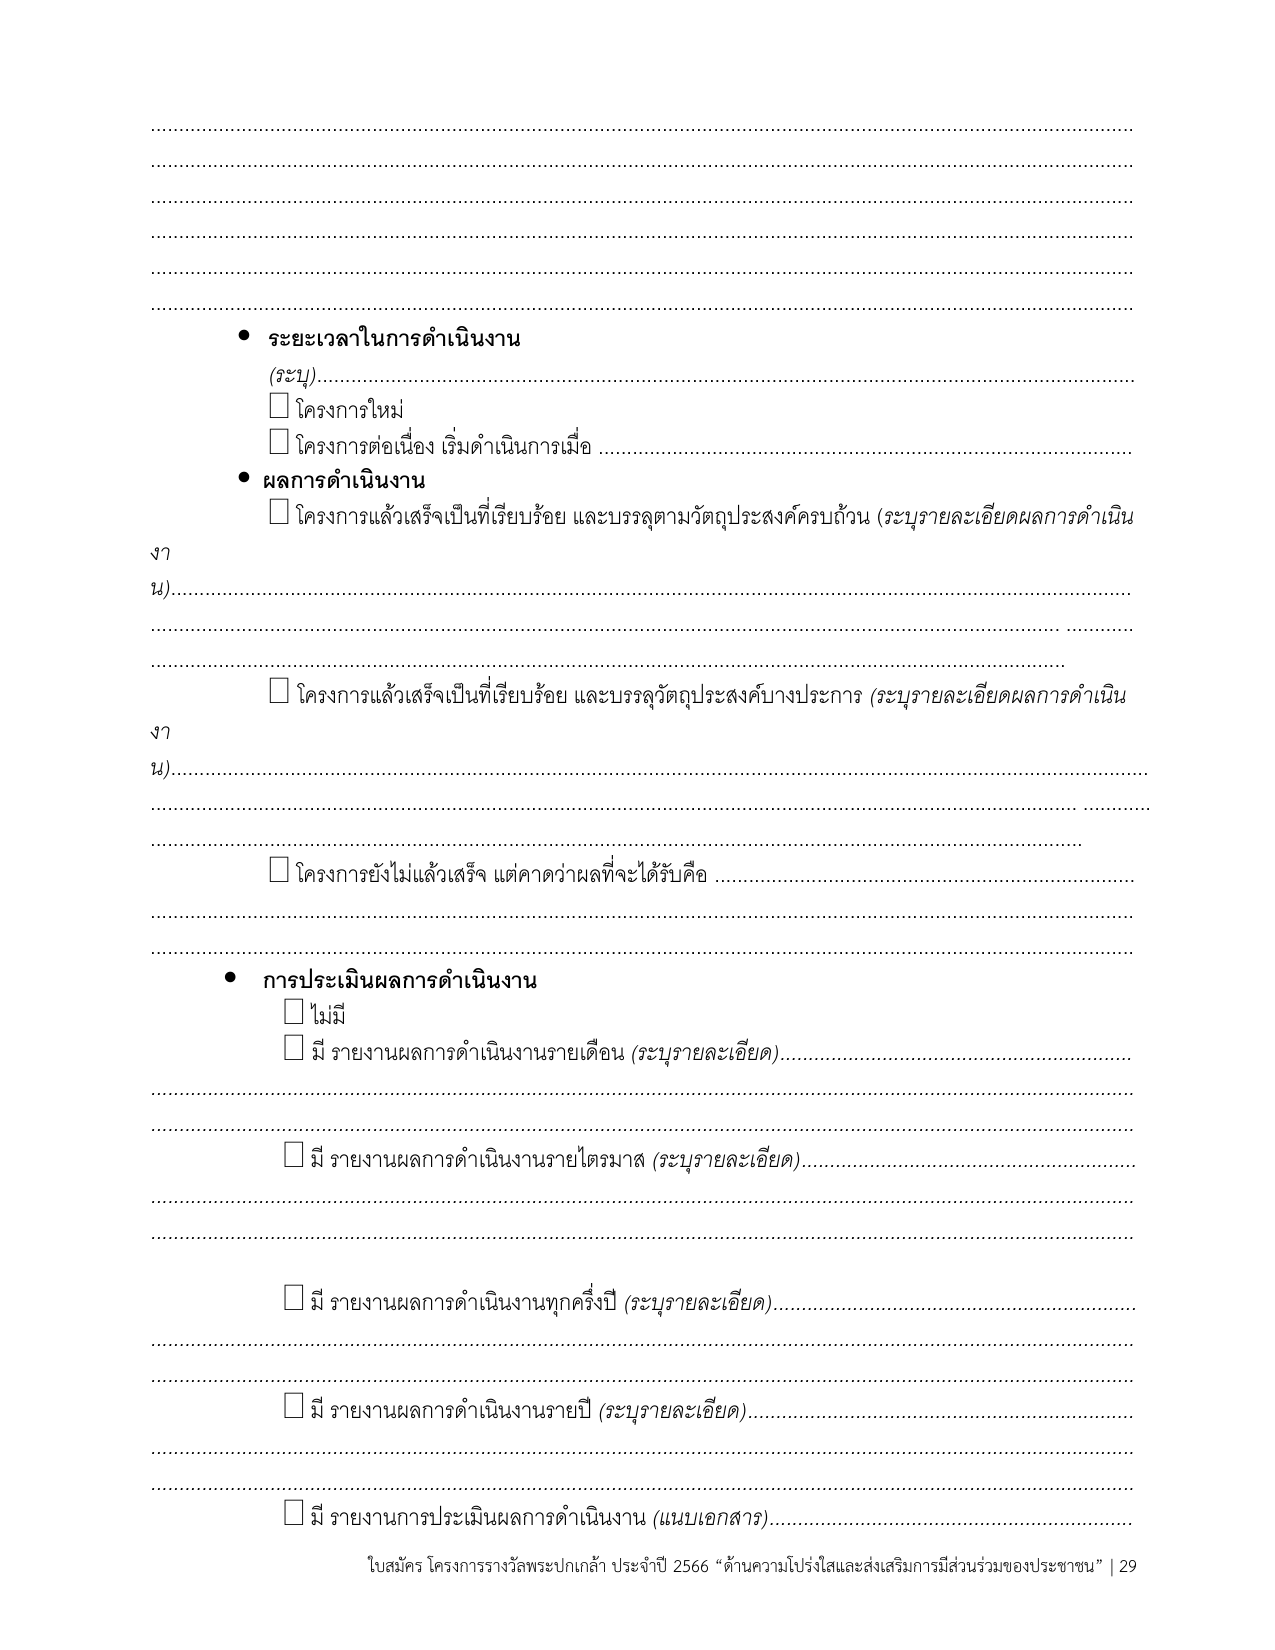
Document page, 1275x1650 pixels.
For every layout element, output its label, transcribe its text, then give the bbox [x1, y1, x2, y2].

list ระยะเวลาในการดำเนินงาน (ระบุ)................................................................................................................................................ [239, 318, 1137, 390]
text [150, 1426, 1137, 1498]
text มี รายงานผลการดำเนินงานทุกครึ่งปี (ระบุรายละเอียด)................................................................ [283, 1283, 1137, 1319]
text โครงการแล้วเสร็จเป็นที่เรียบร้อย และบรรลุวัตถุประสงค์บางประการ (ระบุรายละเอียดผลการดำเนินงาน)............................................................................................................................................................................................................................................................................................................................................... ................................................................................................................................................................................ [150, 675, 1154, 854]
text มี รายงานผลการดำเนินงานรายไตรมาส (ระบุรายละเอียด)........................................................... [283, 1139, 1137, 1175]
text โครงการใหม่ [268, 390, 1137, 426]
text โครงการยังไม่แล้วเสร็จ แต่คาดว่าผลที่จะได้รับคือ .......................................................................... ............................................................................................................................................................................. [150, 854, 1137, 926]
text ............................................................................................................................................................................. [150, 926, 1137, 962]
text ไม่มี [283, 996, 1137, 1032]
list ผลการดำเนินงาน [239, 462, 1137, 496]
text มี รายงานผลการดำเนินงานรายเดือน (ระบุรายละเอียด).............................................................. [283, 1032, 1137, 1068]
text มี รายงานการประเมินผลการดำเนินงาน (แนบเอกสาร)................................................................ [283, 1498, 1137, 1534]
list การประเมินผลการดำเนินงาน [225, 962, 1137, 996]
text มี รายงานผลการดำเนินงานรายปี (ระบุรายละเอียด).................................................................... [283, 1390, 1137, 1426]
text โครงการแล้วเสร็จเป็นที่เรียบร้อย และบรรลุตามวัตถุประสงค์ครบถ้วน (ระบุรายละเอียดผลการดำเนินงาน)......................................................................................................................................................................................................................................................................................................................................... ............................................................................................................................................................................. [150, 496, 1137, 675]
text โครงการต่อเนื่อง เริ่มดำเนินการเมื่อ .............................................................................................. [268, 426, 1137, 462]
